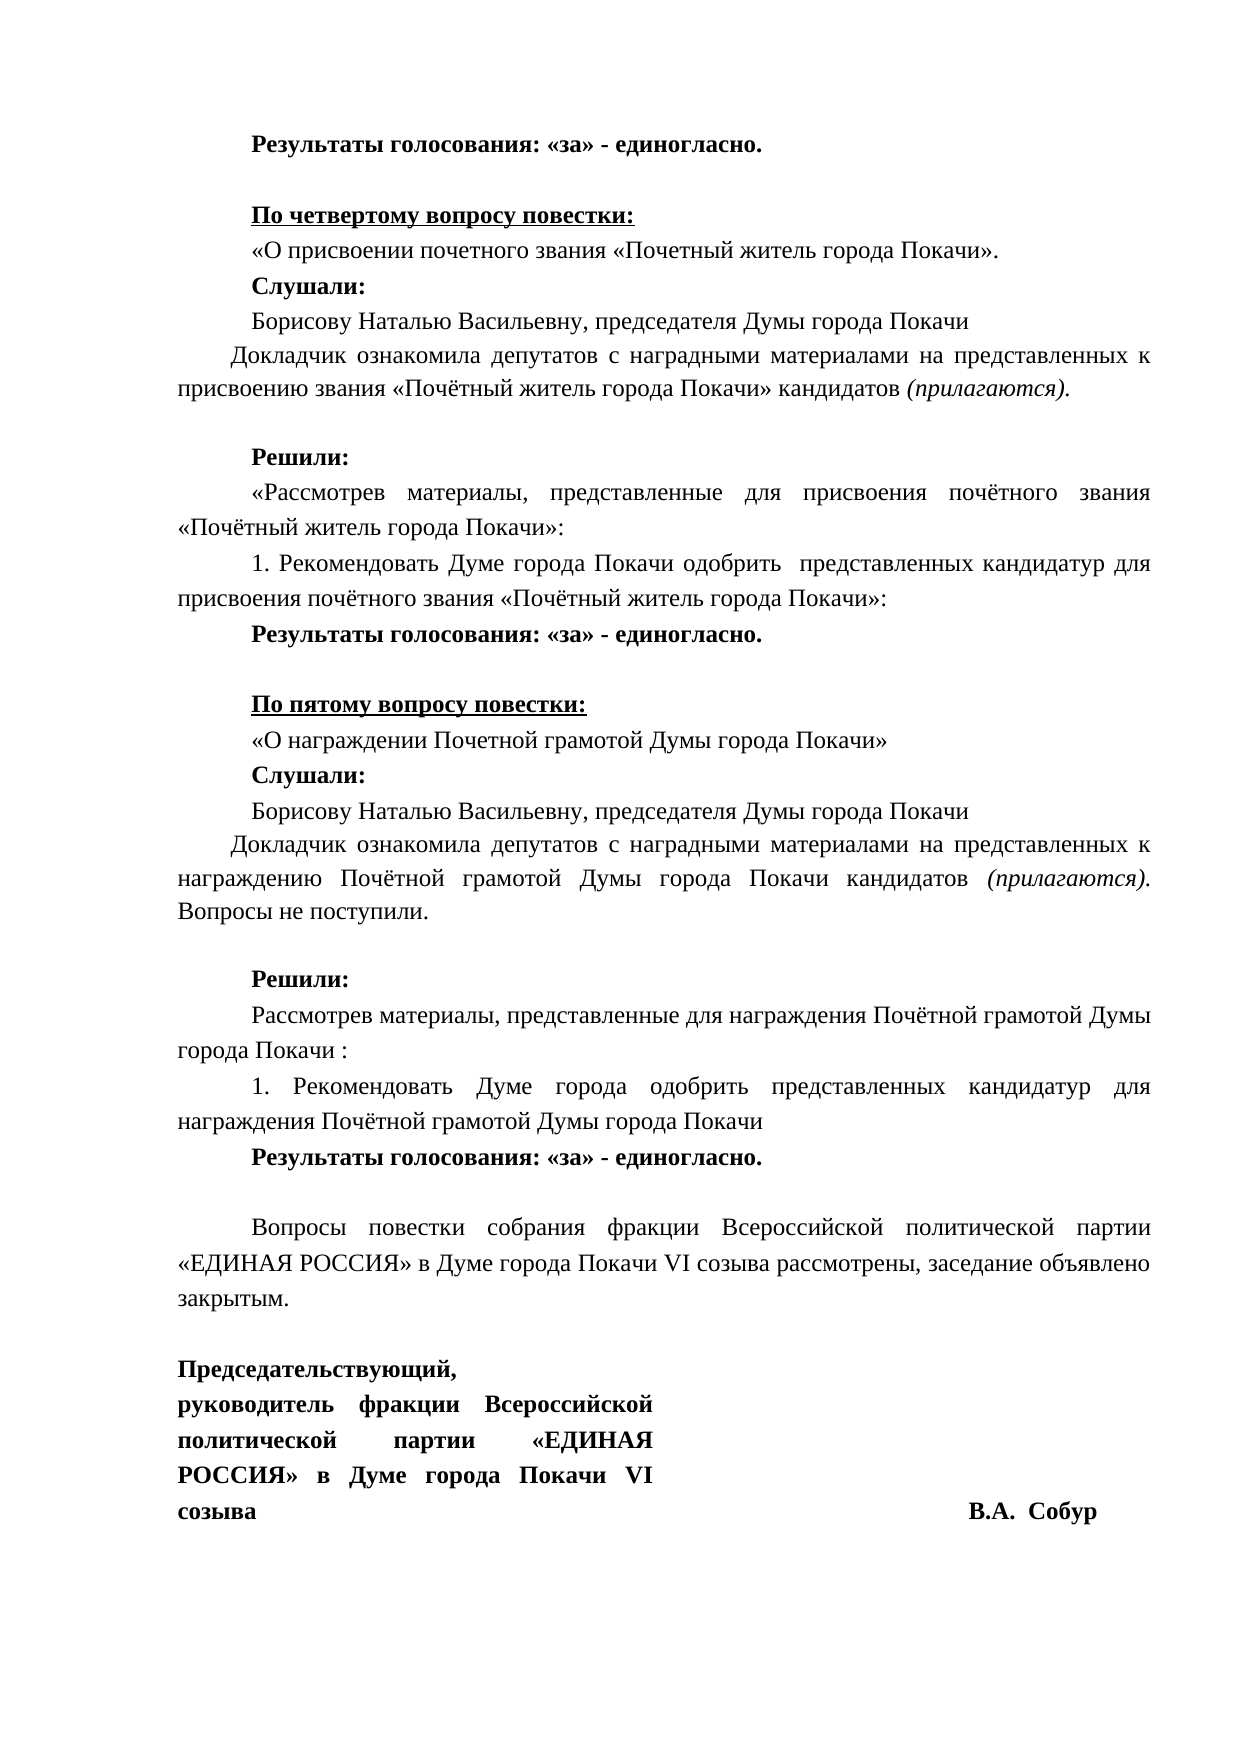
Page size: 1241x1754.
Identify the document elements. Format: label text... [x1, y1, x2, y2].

text Результаты голосования: «за» - единогласно. [177, 614, 1152, 649]
text Результаты голосования: «за» - единогласно. [177, 124, 1152, 159]
text 1. Рекомендовать Думе города Покачи одобрить представленных кандидатур для присвоения почётного звания «Почётный житель города Покачи»: [177, 543, 1152, 614]
text Слушали: [177, 266, 1152, 301]
text Решили: [177, 959, 1152, 995]
text По четвертому вопросу повестки: [177, 195, 1152, 230]
text Вопросы повестки собрания фракции Всероссийской политической партии «ЕДИНАЯ РОССИЯ» в Думе города Покачи VI созыва рассмотрены, заседание объявлено закрытым. [177, 1207, 1152, 1314]
text «О награждении Почетной грамотой Думы города Покачи» [177, 720, 1152, 755]
text Борисову Наталью Васильевну, председателя Думы города Покачи [177, 791, 1152, 826]
text Слушали: [177, 755, 1152, 791]
text По пятому вопросу повестки: [177, 684, 1152, 720]
text «О присвоении почетного звания «Почетный житель города Покачи». [177, 230, 1152, 266]
text Докладчик ознакомила депутатов с наградными материалами на представленных к награждению Почётной грамотой Думы города Покачи кандидатов (прилагаются). Вопросы не поступили. [177, 826, 1152, 926]
text Решили: [177, 437, 1152, 472]
text Результаты голосования: «за» - единогласно. [177, 1137, 1152, 1172]
table_header Председательствующий, руководитель фракции Всероссийской политической партии «ЕДИНАЯ РОССИЯ» в Думе города Покачи VI созыва [166, 1349, 664, 1526]
text Рассмотрев материалы, представленные для награждения Почётной грамотой Думы города Покачи : [177, 995, 1152, 1066]
text Докладчик ознакомила депутатов с наградными материалами на представленных к присвоению звания «Почётный житель города Покачи» кандидатов (прилагаются). [177, 337, 1152, 403]
text Борисову Наталью Васильевну, председателя Думы города Покачи [177, 301, 1152, 337]
text 1. Рекомендовать Думе города одобрить представленных кандидатур для награждения Почётной грамотой Думы города Покачи [177, 1066, 1152, 1137]
table_header В.А. Собур [664, 1349, 1163, 1526]
text «Рассмотрев материалы, представленные для присвоения почётного звания «Почётный житель города Покачи»: [177, 472, 1152, 543]
